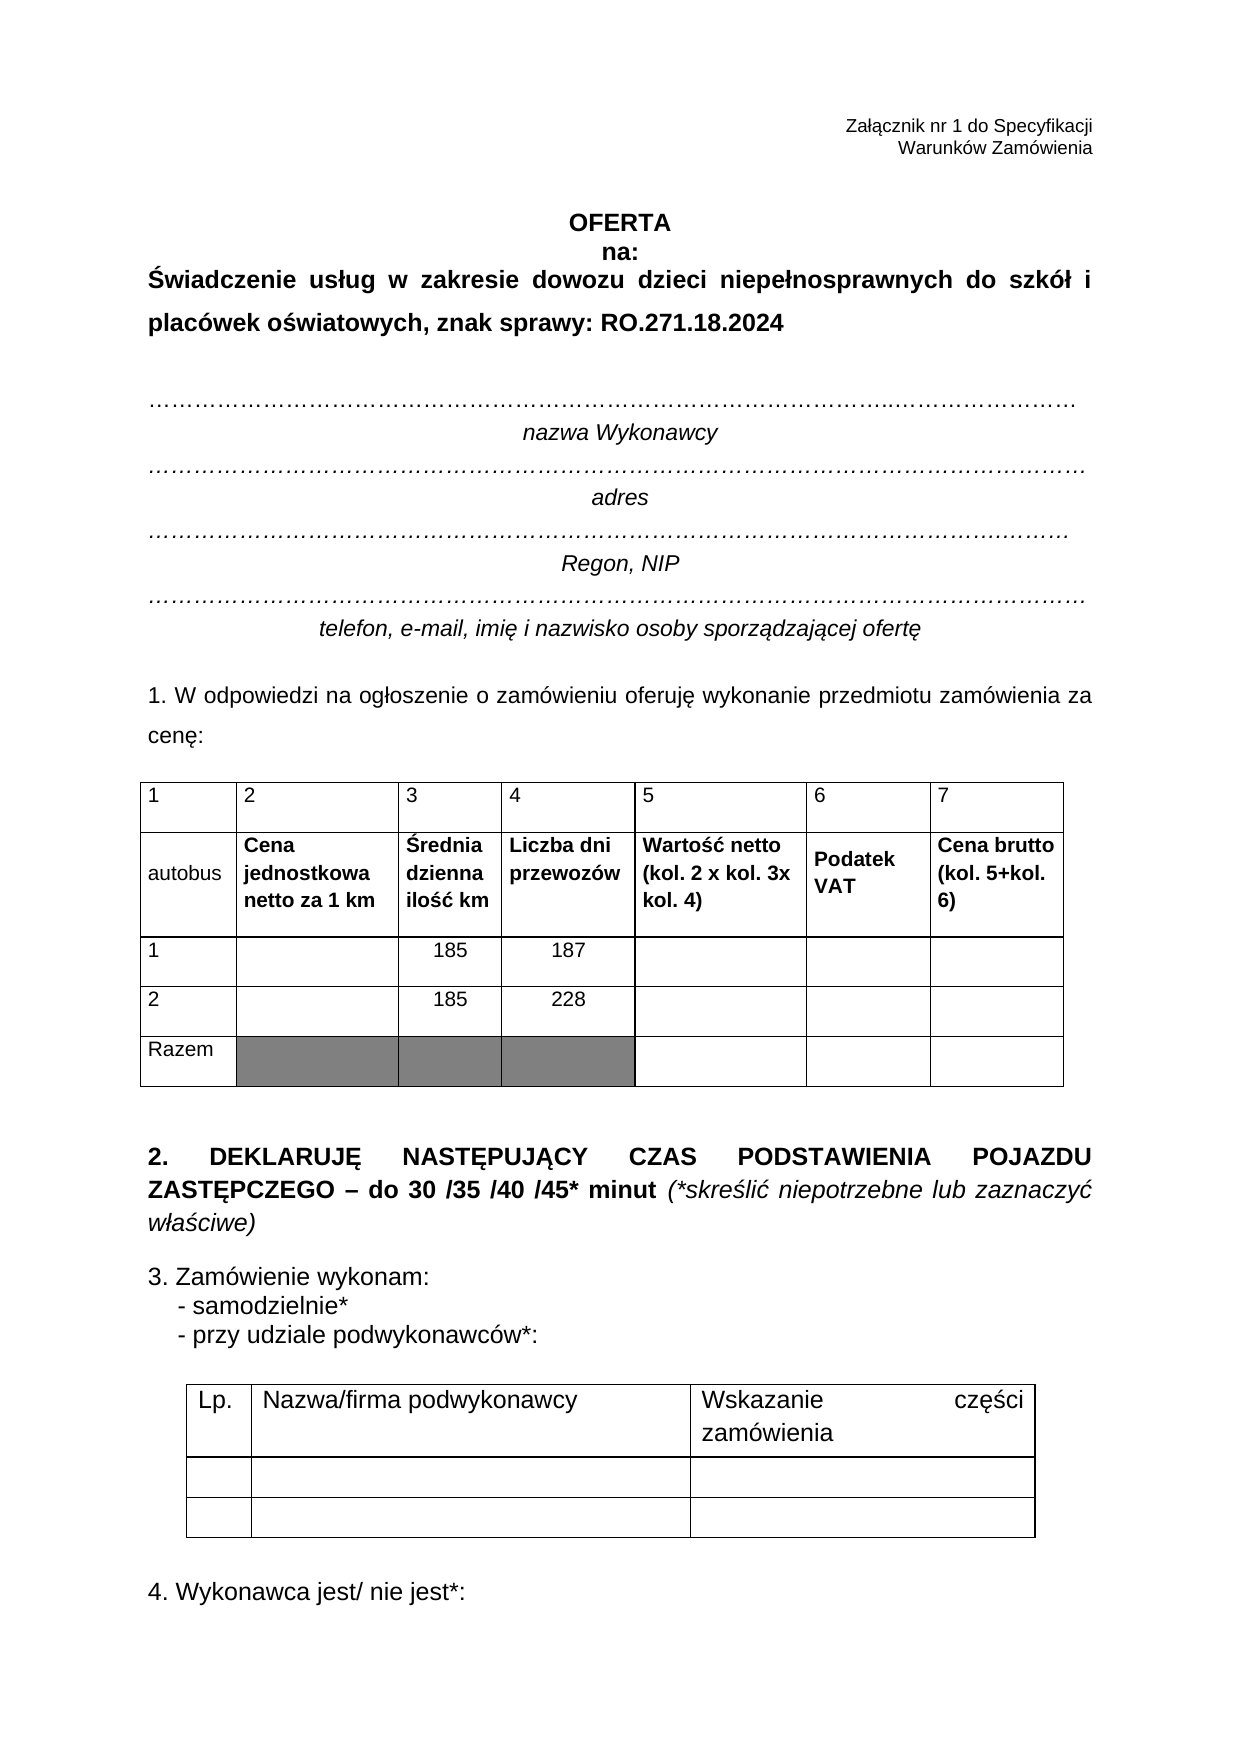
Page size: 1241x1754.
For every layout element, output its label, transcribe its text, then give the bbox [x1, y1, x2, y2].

table_cell [691, 1498, 1034, 1537]
text …………………………………………………………………………………………………………… [148, 452, 1093, 478]
table_cell [399, 1037, 501, 1086]
table_cell [237, 987, 398, 1036]
table_header 4 [502, 783, 634, 832]
table_cell [636, 987, 806, 1036]
text Świadczenie usług w zakresie dowozu dzieci niepełnosprawnych do szkół i placówek oświatowych, znak sprawy: RO.271.18.2024 [148, 265, 1093, 337]
table_cell [931, 987, 1063, 1036]
table_cell [807, 938, 930, 986]
table_cell [187, 1458, 251, 1497]
table_cell [636, 938, 806, 986]
table_cell [807, 1037, 930, 1086]
table_cell [187, 1498, 251, 1537]
text 3. Zamówienie wykonam: [148, 1262, 1093, 1291]
table_cell Cena brutto (kol. 5+kol. 6) [931, 833, 1063, 936]
table_header 6 [807, 783, 930, 832]
table_cell [502, 1037, 634, 1086]
text nazwa Wykonawcy [148, 419, 1093, 445]
table_cell [691, 1458, 1034, 1497]
table_cell Razem [141, 1037, 236, 1086]
text - przy udziale podwykonawców*: [148, 1320, 1093, 1348]
table_cell 187 [502, 938, 634, 986]
table_header 3 [399, 783, 501, 832]
table_header 7 [931, 783, 1063, 832]
table_header Wskazanie części zamówienia [691, 1385, 1034, 1456]
table_cell 228 [502, 987, 634, 1036]
text Regon, NIP [148, 549, 1093, 576]
table_cell [807, 987, 930, 1036]
table_cell Wartość netto (kol. 2 x kol. 3x kol. 4) [636, 833, 806, 936]
table_cell [931, 1037, 1063, 1086]
table_cell Średnia dzienna ilość km [399, 833, 501, 936]
text …………………………………………………………………………………………………………… [148, 582, 1093, 608]
table_header Nazwa/firma podwykonawcy [252, 1385, 690, 1456]
table_cell autobus [141, 833, 236, 936]
table_header 5 [636, 783, 806, 832]
text 1. W odpowiedzi na ogłoszenie o zamówieniu oferuję wykonanie przedmiotu zamówienia za cenę: [148, 682, 1093, 748]
text ……………………………………………………………………………………..…………………… [148, 386, 1093, 413]
table_cell 185 [399, 938, 501, 986]
table_header 2 [237, 783, 398, 832]
table_cell [931, 938, 1063, 986]
table_cell Cena jednostkowa netto za 1 km [237, 833, 398, 936]
table_cell 2 [141, 987, 236, 1036]
text ………………………………………………………………………………………………….……… [148, 517, 1093, 543]
text na: [148, 236, 1093, 265]
table_cell [237, 938, 398, 986]
table_cell Podatek VAT [807, 833, 930, 936]
text adres [148, 484, 1093, 511]
table_cell Liczba dni przewozów [502, 833, 634, 936]
text OFERTA [148, 208, 1093, 236]
table_cell 185 [399, 987, 501, 1036]
text Załącznik nr 1 do Specyfikacji [148, 115, 1093, 137]
table_cell [636, 1037, 806, 1086]
text telefon, e-mail, imię i nazwisko osoby sporządzającej ofertę [148, 615, 1093, 641]
table_cell [237, 1037, 398, 1086]
text - samodzielnie* [148, 1291, 1093, 1320]
text 2. DEKLARUJĘ NASTĘPUJĄCY CZAS PODSTAWIENIA POJAZDU ZASTĘPCZEGO – do 30 /35 /40 /45* minut (*skreślić niepotrzebne lub zaznaczyć właściwe) [148, 1142, 1093, 1237]
table_cell 1 [141, 938, 236, 986]
table_header Lp. [187, 1385, 251, 1456]
table_cell [252, 1458, 690, 1497]
text 4. Wykonawca jest/ nie jest*: [148, 1577, 1093, 1606]
table_cell [252, 1498, 690, 1537]
table_header 1 [141, 783, 236, 832]
text Warunków Zamówienia [148, 137, 1093, 158]
